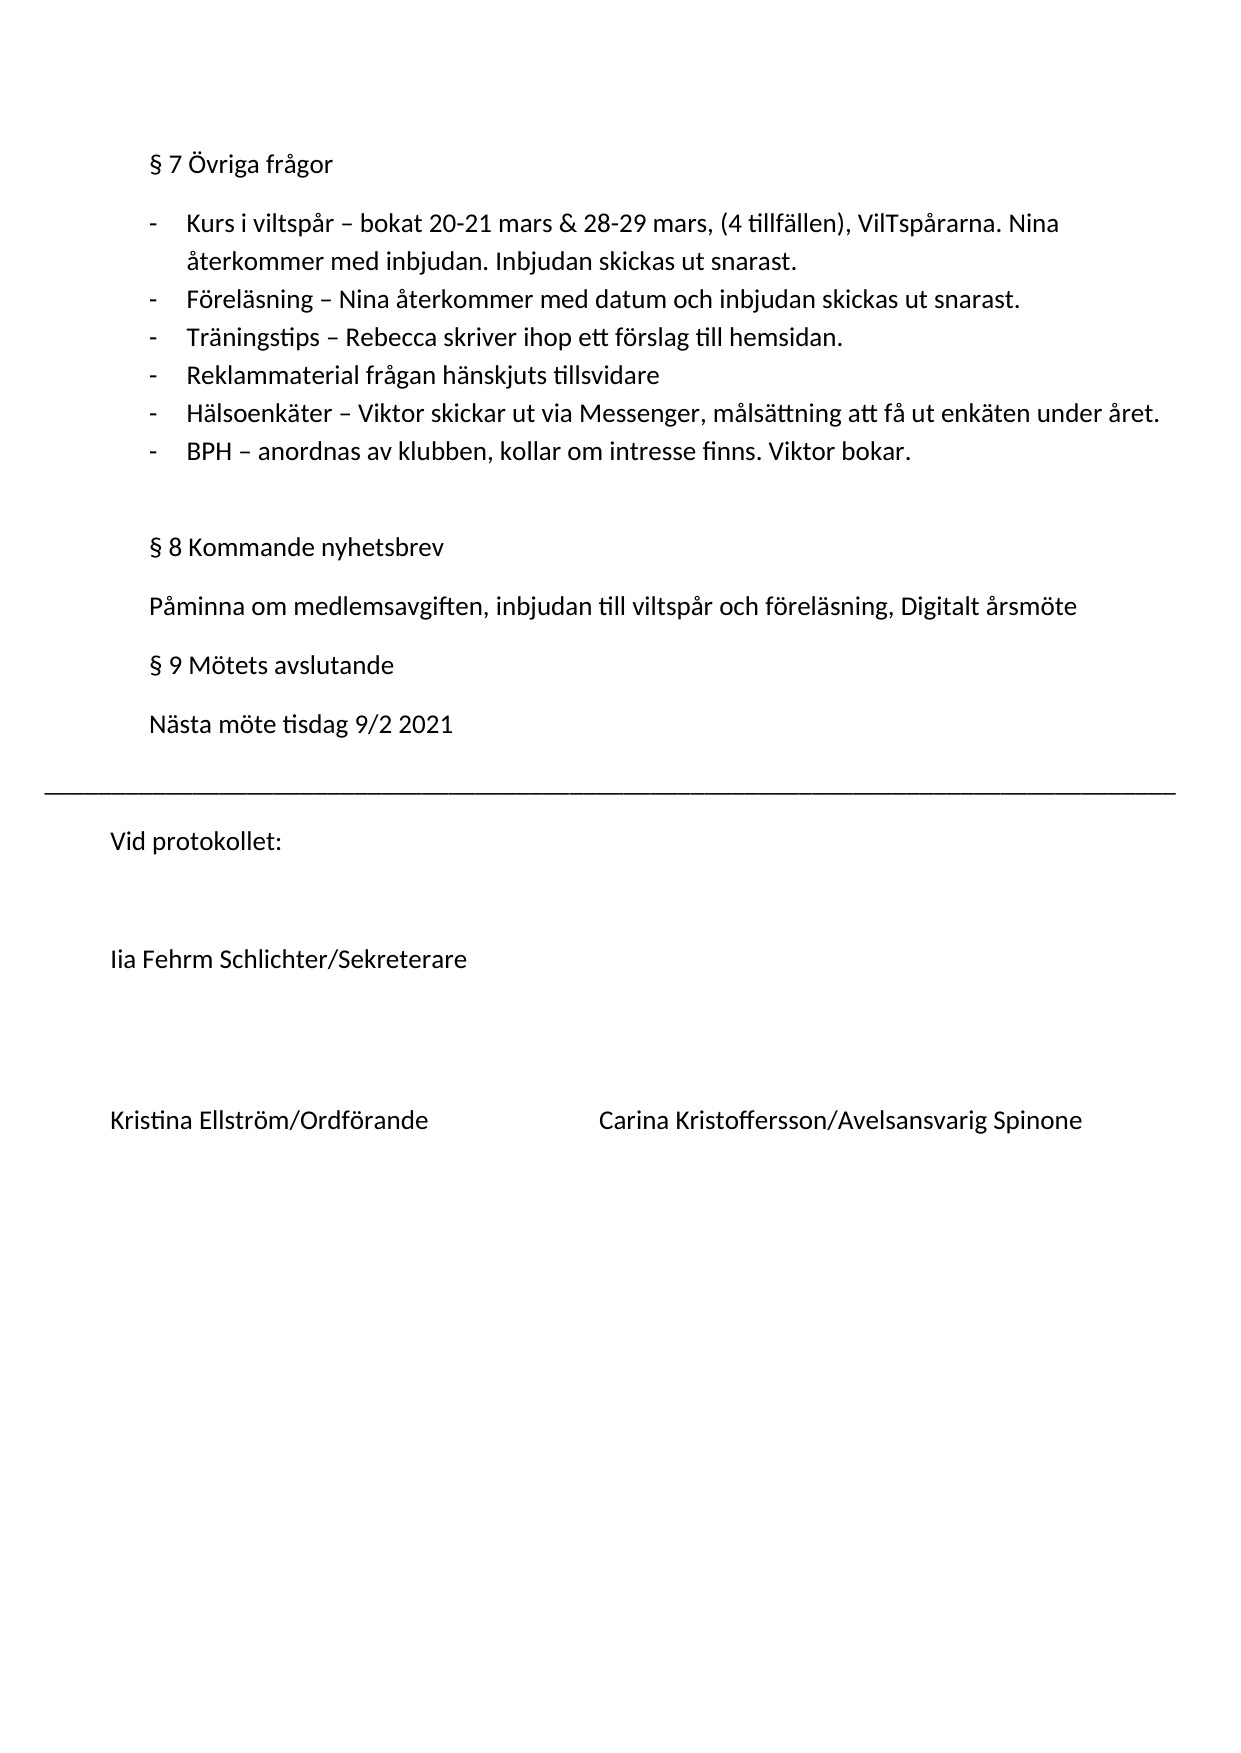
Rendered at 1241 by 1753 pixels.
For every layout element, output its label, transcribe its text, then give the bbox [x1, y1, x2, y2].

list Reklammaterial frågan hänskjuts tillsvidare [149, 358, 1181, 391]
list Hälsoenkäter – Viktor skickar ut via Messenger, målsättning att få ut enkäten under året. [149, 396, 1181, 429]
text Kristina Ellström/Ordförande Carina Kristoffersson/Avelsansvarig Spinone [110, 1103, 1181, 1136]
text § 7 Övriga frågor [149, 148, 1181, 181]
list Träningstips – Rebecca skriver ihop ett förslag till hemsidan. [149, 320, 1181, 353]
text Nästa möte tisdag 9/2 2021 [149, 707, 1181, 740]
text Vid protokollet: [110, 824, 1181, 857]
text § 9 Mötets avslutande [149, 648, 1181, 681]
text Påminna om medlemsavgiften, inbjudan till viltspår och föreläsning, Digitalt årsmöte [149, 589, 1181, 622]
text ____________________________________________________________________________________ [44, 766, 1181, 798]
list Föreläsning – Nina återkommer med datum och inbjudan skickas ut snarast. [149, 282, 1181, 315]
list BPH – anordnas av klubben, kollar om intresse finns. Viktor bokar. [149, 434, 1181, 467]
text § 8 Kommande nyhetsbrev [149, 531, 1181, 563]
list Kurs i viltspår – bokat 20-21 mars & 28-29 mars, (4 tillfällen), VilTspårarna. Nina återkommer med inbjudan. Inbjudan skickas ut snarast. [149, 206, 1181, 277]
text Iia Fehrm Schlichter/Sekreterare [110, 942, 1181, 975]
